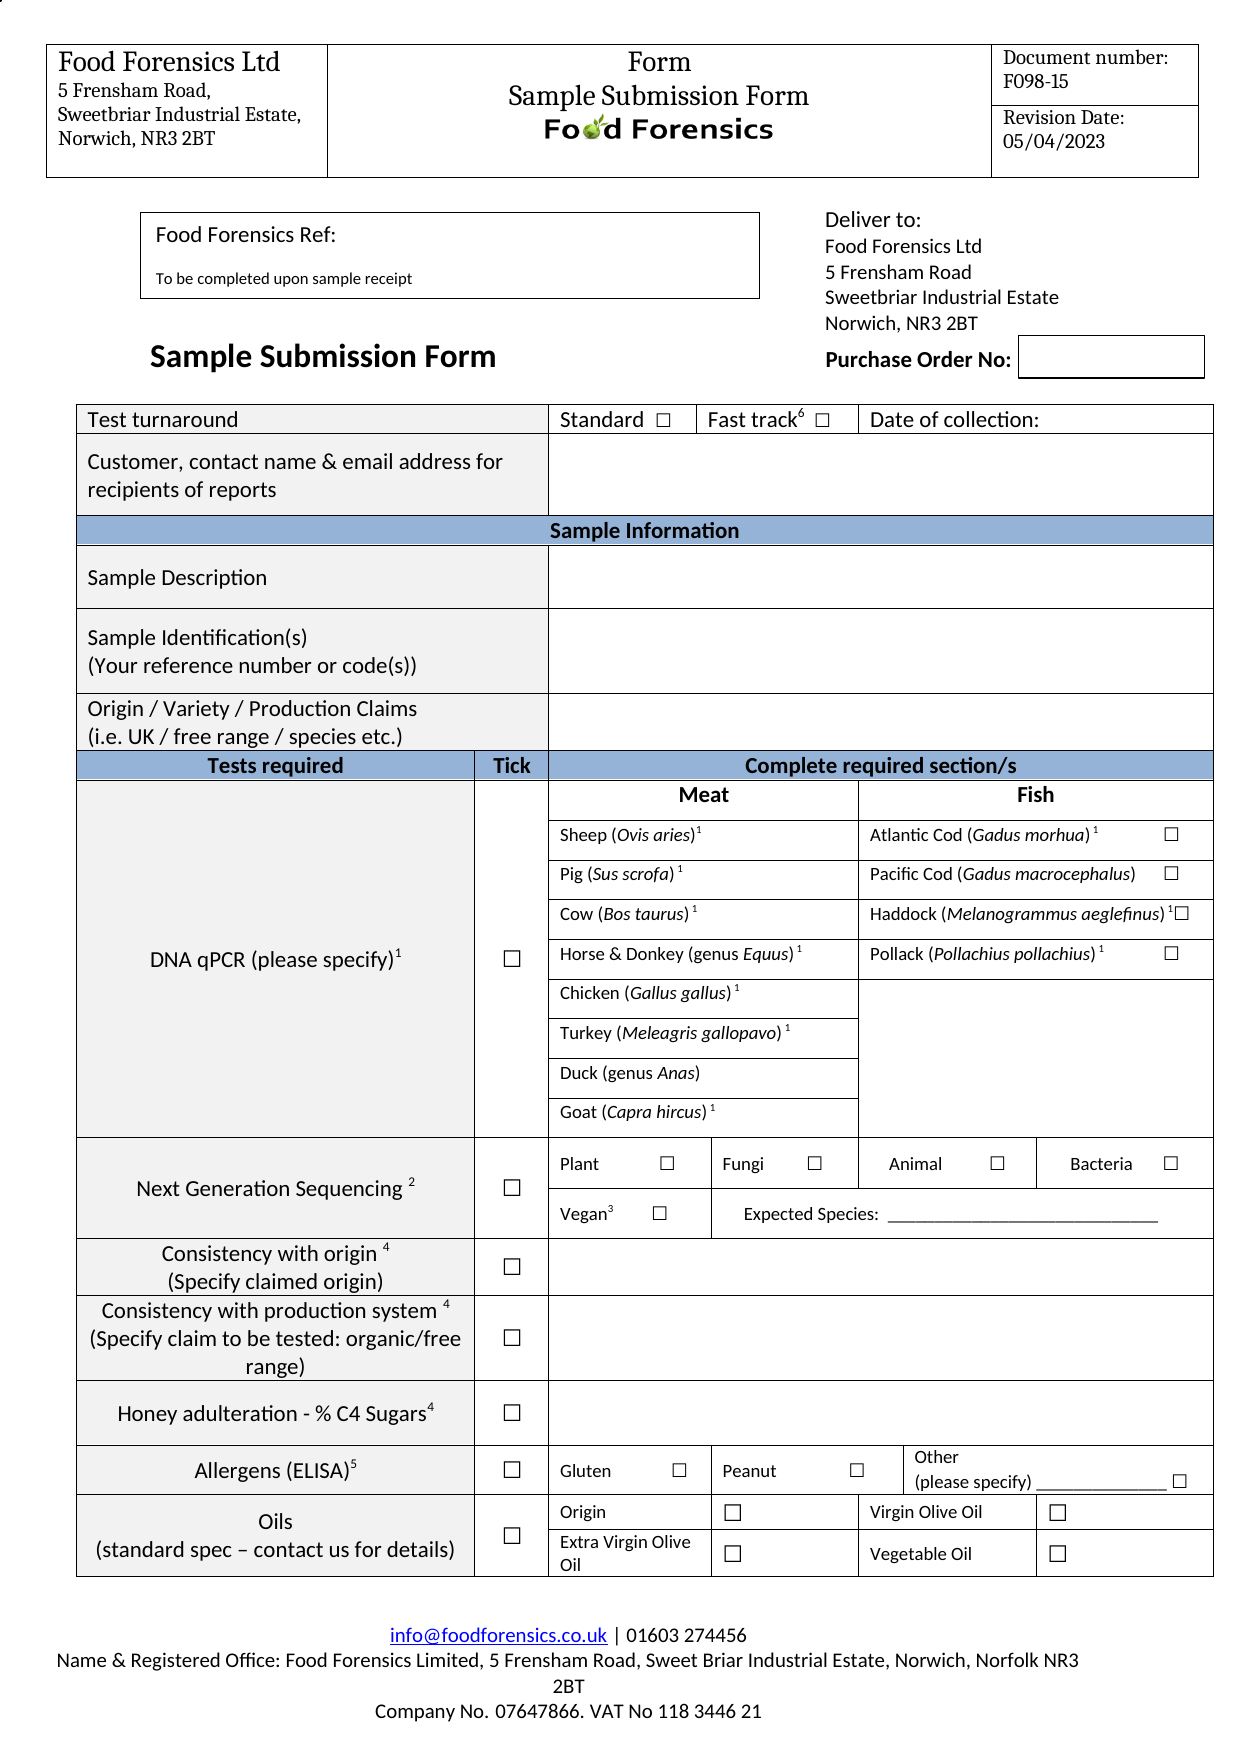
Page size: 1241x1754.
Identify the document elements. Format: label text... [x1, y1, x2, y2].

table_cell Consistency with origin 4 (Specify claimed origin) [77, 1239, 474, 1295]
table_cell [475, 1138, 548, 1238]
table_cell Pig (Sus scrofa) 1 [549, 861, 858, 899]
table_cell Tick [475, 751, 548, 779]
table_header Standard [549, 405, 696, 433]
text Sweetbriar Industrial Estate [825, 284, 1090, 310]
table_cell Meat [549, 781, 858, 820]
table_cell Peanut [712, 1446, 903, 1494]
table_cell Other (please specify) ______________ [904, 1446, 1213, 1494]
table_cell [475, 1495, 548, 1576]
table_cell Vegan3 [549, 1189, 711, 1238]
table_cell Atlantic Cod (Gadus morhua) 1 [859, 821, 1213, 859]
table_cell [859, 980, 1213, 1137]
table_cell [549, 694, 1213, 750]
table_cell [712, 1495, 858, 1529]
table_cell [1037, 1530, 1213, 1576]
table_cell [549, 1296, 1213, 1380]
text Deliver to: [825, 206, 1090, 234]
table_cell Oils (standard spec – contact us for details) [77, 1495, 474, 1576]
table_cell Sample Information [77, 516, 1213, 544]
table_cell Chicken (Gallus gallus) 1 [549, 980, 858, 1018]
table_cell Virgin Olive Oil [859, 1495, 1036, 1529]
table_cell Complete required section/s [549, 751, 1213, 779]
table_cell Sheep (Ovis aries)1 [549, 821, 858, 859]
text Norwich, NR3 2BT [825, 310, 1090, 335]
table_cell Expected Species: _____________________________ [712, 1189, 1213, 1238]
table_cell Origin [549, 1495, 711, 1529]
table_cell [549, 434, 1213, 515]
table_cell Pacific Cod (Gadus macrocephalus) [859, 861, 1213, 899]
table_cell Duck (genus Anas) [549, 1059, 858, 1098]
text Sample Submission Form Purchase Order No: [150, 335, 1018, 376]
table_cell Fish [859, 781, 1213, 820]
picture [539, 112, 780, 143]
table_cell Vegetable Oil [859, 1530, 1036, 1576]
table_cell Consistency with production system 4 (Specify claim to be tested: organic/free range) [77, 1296, 474, 1380]
table_cell [549, 546, 1213, 608]
table_cell Pollack (Pollachius pollachius) 1 [859, 940, 1213, 978]
table_cell Extra Virgin Olive Oil [549, 1530, 711, 1576]
table_cell DNA qPCR (please specify)1 [77, 781, 474, 1137]
table_cell [475, 1239, 548, 1295]
table_cell Goat (Capra hircus) 1 [549, 1099, 858, 1137]
table_cell [475, 781, 548, 1137]
table_cell Haddock (Melanogrammus aeglefinus) 1 [859, 900, 1213, 939]
table_cell [475, 1296, 548, 1380]
table_cell Gluten [549, 1446, 711, 1494]
table_cell Cow (Bos taurus) 1 [549, 900, 858, 939]
table_cell [549, 1239, 1213, 1295]
table_cell [549, 609, 1213, 693]
table_cell Next Generation Sequencing 2 [77, 1138, 474, 1238]
table_cell Sample Identification(s) (Your reference number or code(s)) [77, 609, 548, 693]
table_header Test turnaround [77, 405, 548, 433]
table_header Fast track6 [697, 405, 858, 433]
table_cell Tests required [77, 751, 474, 779]
table_cell Customer, contact name & email address for recipients of reports [77, 434, 548, 515]
table_cell Turkey (Meleagris gallopavo) 1 [549, 1019, 858, 1058]
table_cell Honey adulteration - % C4 Sugars4 [77, 1381, 474, 1444]
table_cell [549, 1381, 1213, 1444]
table_cell Allergens (ELISA)5 [77, 1446, 474, 1494]
text Food Forensics Ltd [825, 234, 1090, 259]
table_cell Bacteria [1037, 1138, 1213, 1187]
table_cell Sample Description [77, 546, 548, 608]
table_cell Plant [549, 1138, 711, 1187]
table_cell [1037, 1495, 1213, 1529]
table_header Date of collection: [859, 405, 1213, 433]
table_cell Animal [859, 1138, 1036, 1187]
table_cell [712, 1530, 858, 1576]
table_cell Fungi [712, 1138, 858, 1187]
text 5 Frensham Road [825, 259, 1090, 284]
table_cell Horse & Donkey (genus Equus) 1 [549, 940, 858, 978]
table_cell [475, 1381, 548, 1444]
table_cell Origin / Variety / Production Claims (i.e. UK / free range / species etc.) [77, 694, 548, 750]
